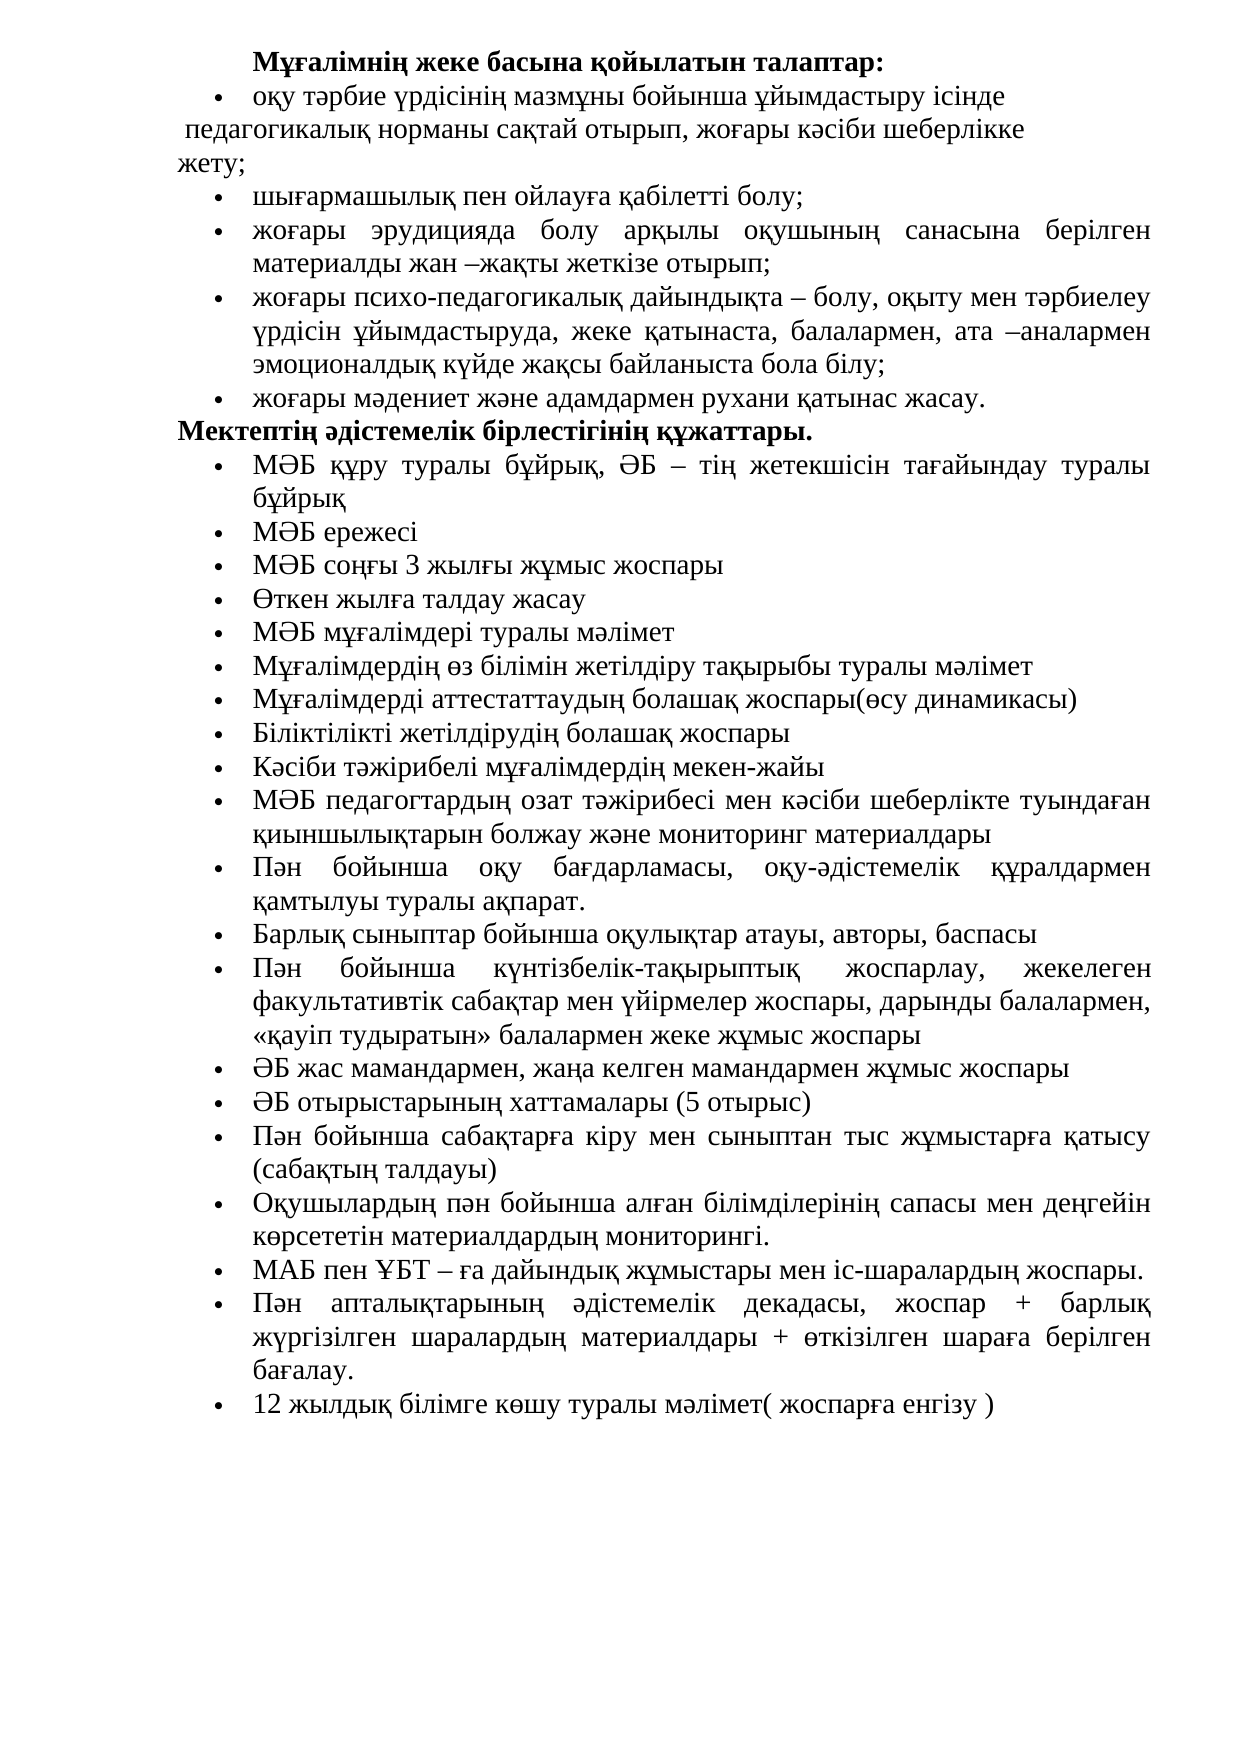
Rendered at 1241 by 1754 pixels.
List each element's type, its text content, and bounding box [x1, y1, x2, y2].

list МАБ пен ҰБТ – ға дайындық жұмыстары мен іс-шаралардың жоспары. [215, 1252, 1152, 1285]
list МӘБ соңғы 3 жылғы жұмыс жоспары [215, 547, 1152, 581]
list МӘБ ережесі [215, 514, 1152, 547]
list МӘБ педагогтардың озат тәжірибесі мен кәсіби шеберлікте туындаған қиыншылықтарын болжау және мониторинг материалдары [215, 782, 1152, 849]
list Пән бойынша күнтізбелік-тақырыптық жоспарлау, жекелеген факультативтік сабақтар мен үйірмелер жоспары, дарынды балалармен, «қауіп тудыратын» балалармен жеке жұмыс жоспары [215, 950, 1152, 1051]
list Пән апталықтарының әдістемелік декадасы, жоспар + барлық жүргізілген шаралардың материалдары + өткізілген шараға берілген бағалау. [215, 1285, 1152, 1386]
text Мектептің әдістемелік бірлестігінің құжаттары. [177, 413, 1152, 447]
list жоғары мәдениет және адамдармен рухани қатынас жасау. [215, 380, 1152, 413]
list жоғары психо-педагогикалық дайындықта – болу, оқыту мен тәрбиелеу үрдісін ұйымдастыруда, жеке қатынаста, балалармен, ата –аналармен эмоционалдық күйде жақсы байланыста бола білу; [215, 279, 1152, 380]
list МӘБ құру туралы бұйрық, ӘБ – тің жетекшісін тағайындау туралы бұйрық [215, 447, 1152, 514]
list 12 жылдық білімге көшу туралы мәлімет( жоспарға енгізу ) [215, 1386, 1152, 1419]
list Мұғалімдерді аттестаттаудың болашақ жоспары(өсу динамикасы) [215, 682, 1152, 715]
list ӘБ отырыстарының хаттамалары (5 отырыс) [215, 1084, 1152, 1118]
list Барлық сыныптар бойынша оқулықтар атауы, авторы, баспасы [215, 916, 1152, 950]
list Пән бойынша сабақтарға кіру мен сыныптан тыс жұмыстарға қатысу (сабақтың талдауы) [215, 1118, 1152, 1185]
text жету; [177, 145, 1152, 178]
text педагогикалық норманы сақтай отырып, жоғары кәсіби шеберлікке [177, 111, 1152, 145]
list Біліктілікті жетілдірудің болашақ жоспары [215, 715, 1152, 749]
list жоғары эрудицияда болу арқылы оқушының санасына берілген материалды жан –жақты жеткізе отырып; [215, 212, 1152, 279]
list Оқушылардың пән бойынша алған білімділерінің сапасы мен деңгейін көрсететін материалдардың мониторингі. [215, 1185, 1152, 1252]
list МӘБ мұғалімдері туралы мәлімет [215, 614, 1152, 648]
list Кәсіби тәжірибелі мұғалімдердің мекен-жайы [215, 749, 1152, 782]
list Өткен жылға талдау жасау [215, 581, 1152, 614]
list оқу тәрбие үрдісінің мазмұны бойынша ұйымдастыру ісінде [215, 78, 1152, 111]
text Мұғалімнің жеке басына қойылатын талаптар: [252, 44, 1152, 78]
list шығармашылық пен ойлауға қабілетті болу; [215, 178, 1152, 212]
list Пән бойынша оқу бағдарламасы, оқу-әдістемелік құралдармен қамтылуы туралы ақпарат. [215, 849, 1152, 916]
list Мұғалімдердің өз білімін жетілдіру тақырыбы туралы мәлімет [215, 648, 1152, 682]
list ӘБ жас мамандармен, жаңа келген мамандармен жұмыс жоспары [215, 1051, 1152, 1084]
